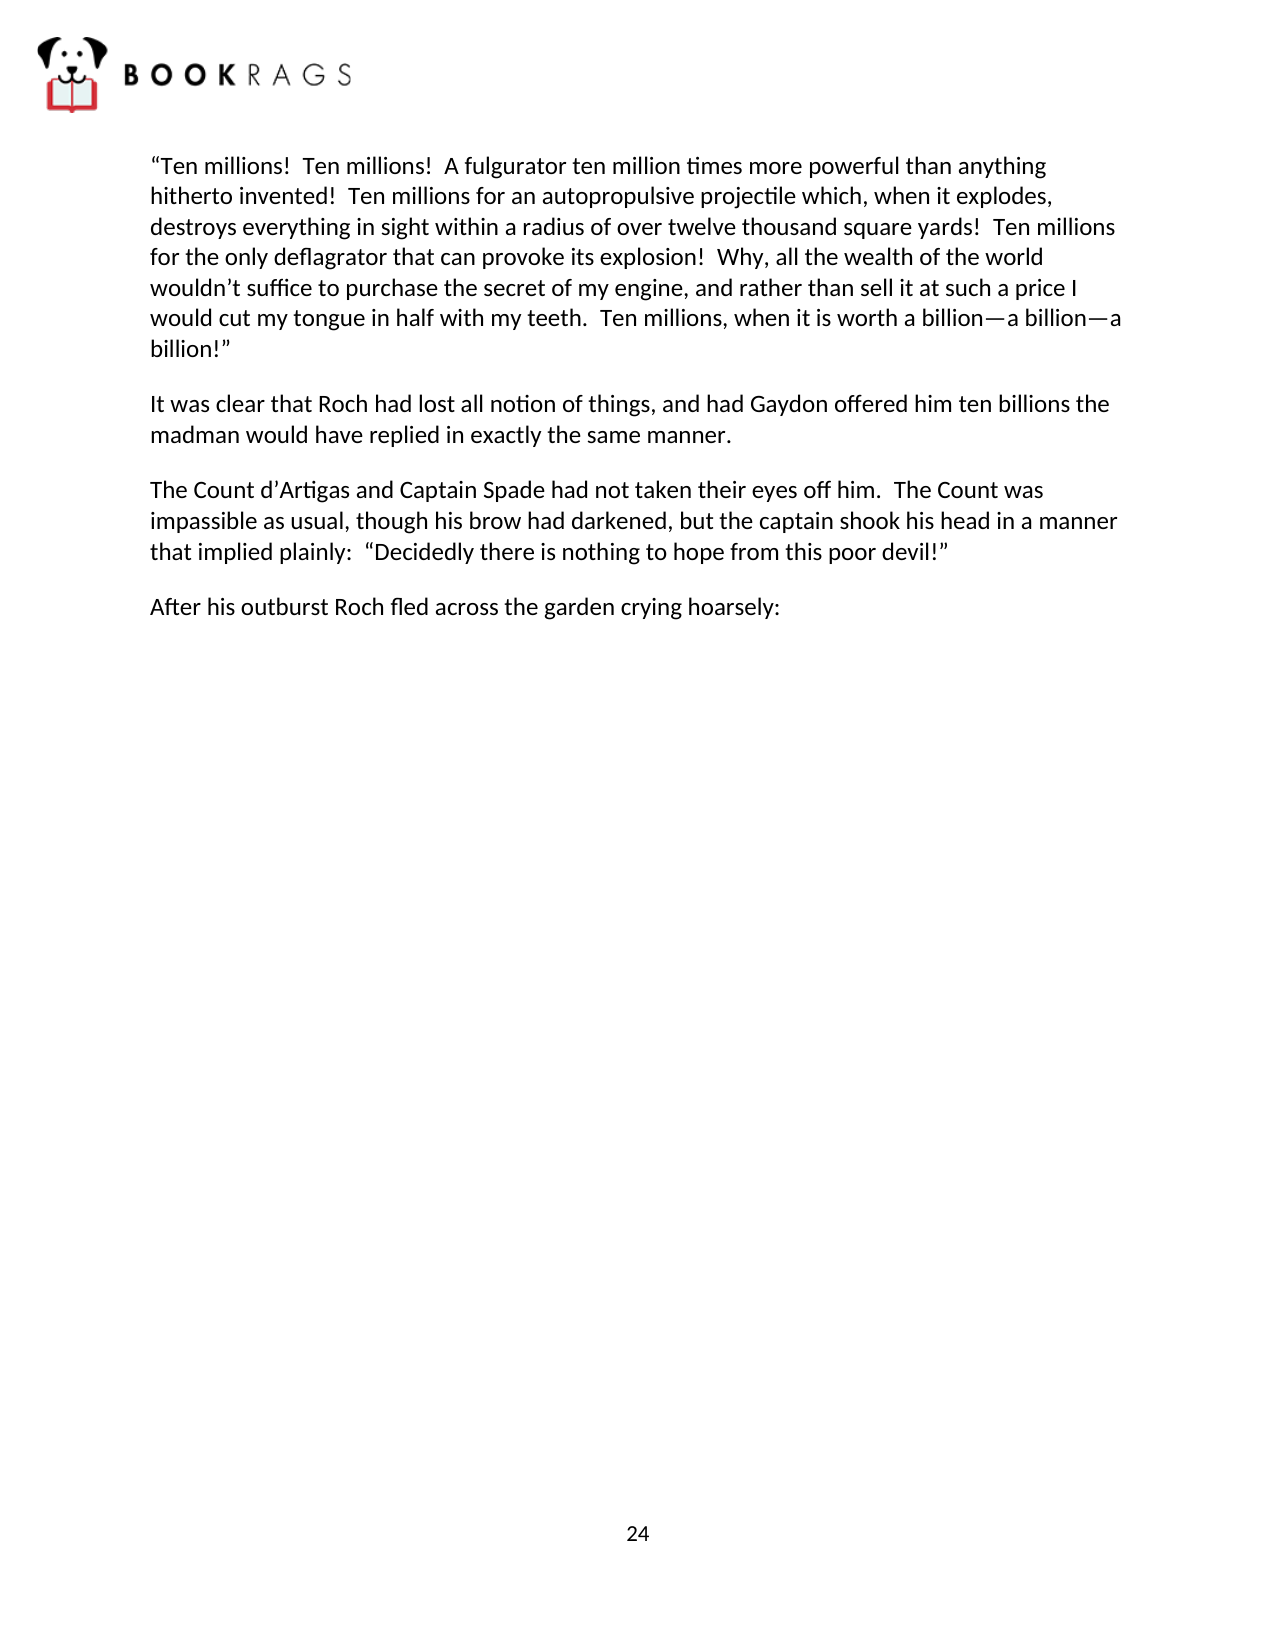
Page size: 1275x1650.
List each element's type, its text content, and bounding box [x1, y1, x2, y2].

text It was clear that Roch had lost all notion of things, and had Gaydon offered him ten billions the madman would have replied in exactly the same manner. [150, 389, 1125, 450]
text After his outburst Roch fled across the garden crying hoarsely: [150, 591, 1125, 622]
text “Ten millions! Ten millions! A fulgurator ten million times more powerful than anything hitherto invented! Ten millions for an autopropulsive projectile which, when it explodes, destroys everything in sight within a radius of over twelve thousand square yards! Ten millions for the only deflagrator that can provoke its explosion! Why, all the wealth of the world wouldn’t suffice to purchase the secret of my engine, and rather than sell it at such a price I would cut my tongue in half with my teeth. Ten millions, when it is worth a billion—­a billion—­a billion!” [150, 150, 1125, 364]
text The Count d’Artigas and Captain Spade had not taken their eyes off him. The Count was impassible as usual, though his brow had darkened, but the captain shook his head in a manner that implied plainly: “Decidedly there is nothing to hope from this poor devil!” [150, 475, 1125, 566]
picture [37, 37, 351, 113]
